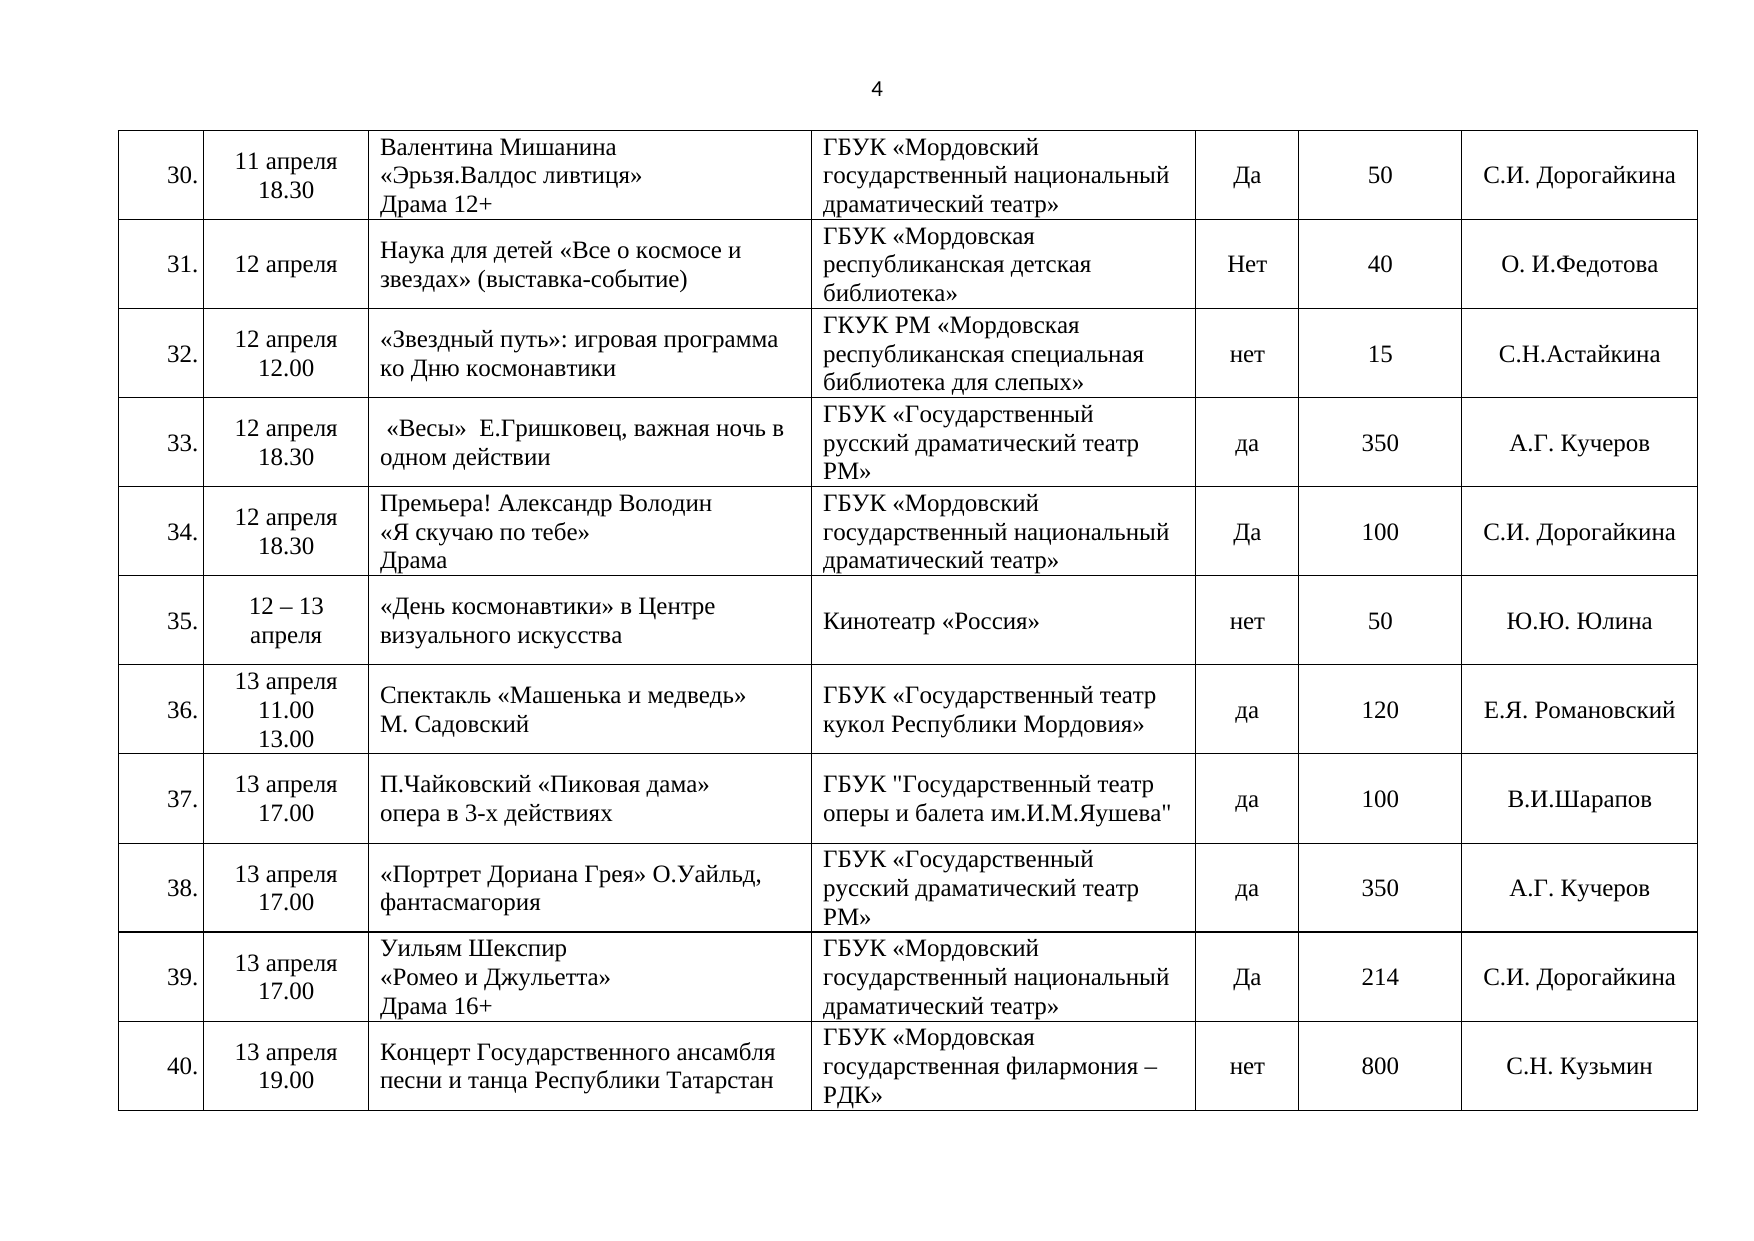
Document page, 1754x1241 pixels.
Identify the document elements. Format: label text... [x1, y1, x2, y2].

table_cell С.Н. Кузьмин [1462, 1022, 1697, 1109]
table_cell [119, 576, 203, 664]
table_cell 12 апреля [204, 220, 368, 308]
table_cell «Портрет Дориана Грея» О.Уайльд, фантасмагория [369, 844, 811, 931]
table_cell С.И. Дорогайкина [1462, 131, 1697, 219]
table_cell ГБУК «Мордовская республиканская детская библиотека» [812, 220, 1195, 308]
table_cell 12 – 13 апреля [204, 576, 368, 664]
table_cell О. И.Федотова [1462, 220, 1697, 308]
table_cell 13 апреля 17.00 [204, 754, 368, 842]
table_cell [119, 754, 203, 842]
table_cell нет [1196, 1022, 1298, 1109]
table_cell ГБУК «Государственный театр кукол Республики Мордовия» [812, 665, 1195, 753]
table_cell ГБУК "Государственный театр оперы и балета им.И.М.Яушева" [812, 754, 1195, 842]
table_cell да [1196, 665, 1298, 753]
table_cell 15 [1299, 309, 1461, 397]
table_cell да [1196, 398, 1298, 486]
table_cell 13 апреля 11.00 13.00 [204, 665, 368, 753]
table_cell ГБУК «Мордовская государственная филармония – РДК» [812, 1022, 1195, 1109]
table_cell 214 [1299, 933, 1461, 1021]
table_cell [119, 487, 203, 575]
table_cell 13 апреля 17.00 [204, 844, 368, 931]
table_cell В.И.Шарапов [1462, 754, 1697, 842]
table_cell 350 [1299, 398, 1461, 486]
table_cell ГКУК РМ «Мордовская республиканская специальная библиотека для слепых» [812, 309, 1195, 397]
table_cell А.Г. Кучеров [1462, 844, 1697, 931]
table_cell [119, 933, 203, 1021]
table_cell 13 апреля 17.00 [204, 933, 368, 1021]
table_cell С.Н.Астайкина [1462, 309, 1697, 397]
table_cell ГБУК «Государственный русский драматический театр РМ» [812, 398, 1195, 486]
table_cell ГБУК «Мордовский государственный национальный драматический театр» [812, 933, 1195, 1021]
table_cell 100 [1299, 754, 1461, 842]
table_cell 120 [1299, 665, 1461, 753]
table_cell Валентина Мишанина «Эрьзя.Валдос ливтиця» Драма 12+ [369, 131, 811, 219]
table_cell Кинотеатр «Россия» [812, 576, 1195, 664]
table_cell 40 [1299, 220, 1461, 308]
table_cell 12 апреля 18.30 [204, 487, 368, 575]
table_cell С.И. Дорогайкина [1462, 933, 1697, 1021]
table_cell 13 апреля 19.00 [204, 1022, 368, 1109]
table_cell «Весы» Е.Гришковец, важная ночь в одном действии [369, 398, 811, 486]
table_cell 12 апреля 18.30 [204, 398, 368, 486]
table_cell С.И. Дорогайкина [1462, 487, 1697, 575]
table_cell Концерт Государственного ансамбля песни и танца Республики Татарстан [369, 1022, 811, 1109]
table_cell «Звездный путь»: игровая программа ко Дню космонавтики [369, 309, 811, 397]
table_cell [119, 1022, 203, 1109]
table_cell да [1196, 844, 1298, 931]
table_cell Спектакль «Машенька и медведь» М. Садовский [369, 665, 811, 753]
table_cell Премьера! Александр Володин «Я скучаю по тебе» Драма [369, 487, 811, 575]
table_cell Ю.Ю. Юлина [1462, 576, 1697, 664]
table_cell Уильям Шекспир «Ромео и Джульетта» Драма 16+ [369, 933, 811, 1021]
table_cell [119, 398, 203, 486]
table_cell ГБУК «Государственный русский драматический театр РМ» [812, 844, 1195, 931]
table_cell [119, 220, 203, 308]
table_cell 50 [1299, 576, 1461, 664]
table_cell «День космонавтики» в Центре визуального искусства [369, 576, 811, 664]
table_cell да [1196, 754, 1298, 842]
table_cell 100 [1299, 487, 1461, 575]
table_cell [119, 309, 203, 397]
table_cell Наука для детей «Все о космосе и звездах» (выставка-событие) [369, 220, 811, 308]
table_cell Да [1196, 487, 1298, 575]
table_cell 350 [1299, 844, 1461, 931]
table_cell 50 [1299, 131, 1461, 219]
table_cell нет [1196, 309, 1298, 397]
table_cell 800 [1299, 1022, 1461, 1109]
table_cell 12 апреля 12.00 [204, 309, 368, 397]
table_cell Да [1196, 131, 1298, 219]
table_cell нет [1196, 576, 1298, 664]
table_cell Да [1196, 933, 1298, 1021]
table_cell П.Чайковский «Пиковая дама» опера в 3-х действиях [369, 754, 811, 842]
table_cell Е.Я. Романовский [1462, 665, 1697, 753]
table_cell [119, 131, 203, 219]
table_cell ГБУК «Мордовский государственный национальный драматический театр» [812, 487, 1195, 575]
table_cell 11 апреля 18.30 [204, 131, 368, 219]
table_cell [119, 844, 203, 931]
table_cell Нет [1196, 220, 1298, 308]
table_cell [119, 665, 203, 753]
table_cell ГБУК «Мордовский государственный национальный драматический театр» [812, 131, 1195, 219]
table_cell А.Г. Кучеров [1462, 398, 1697, 486]
